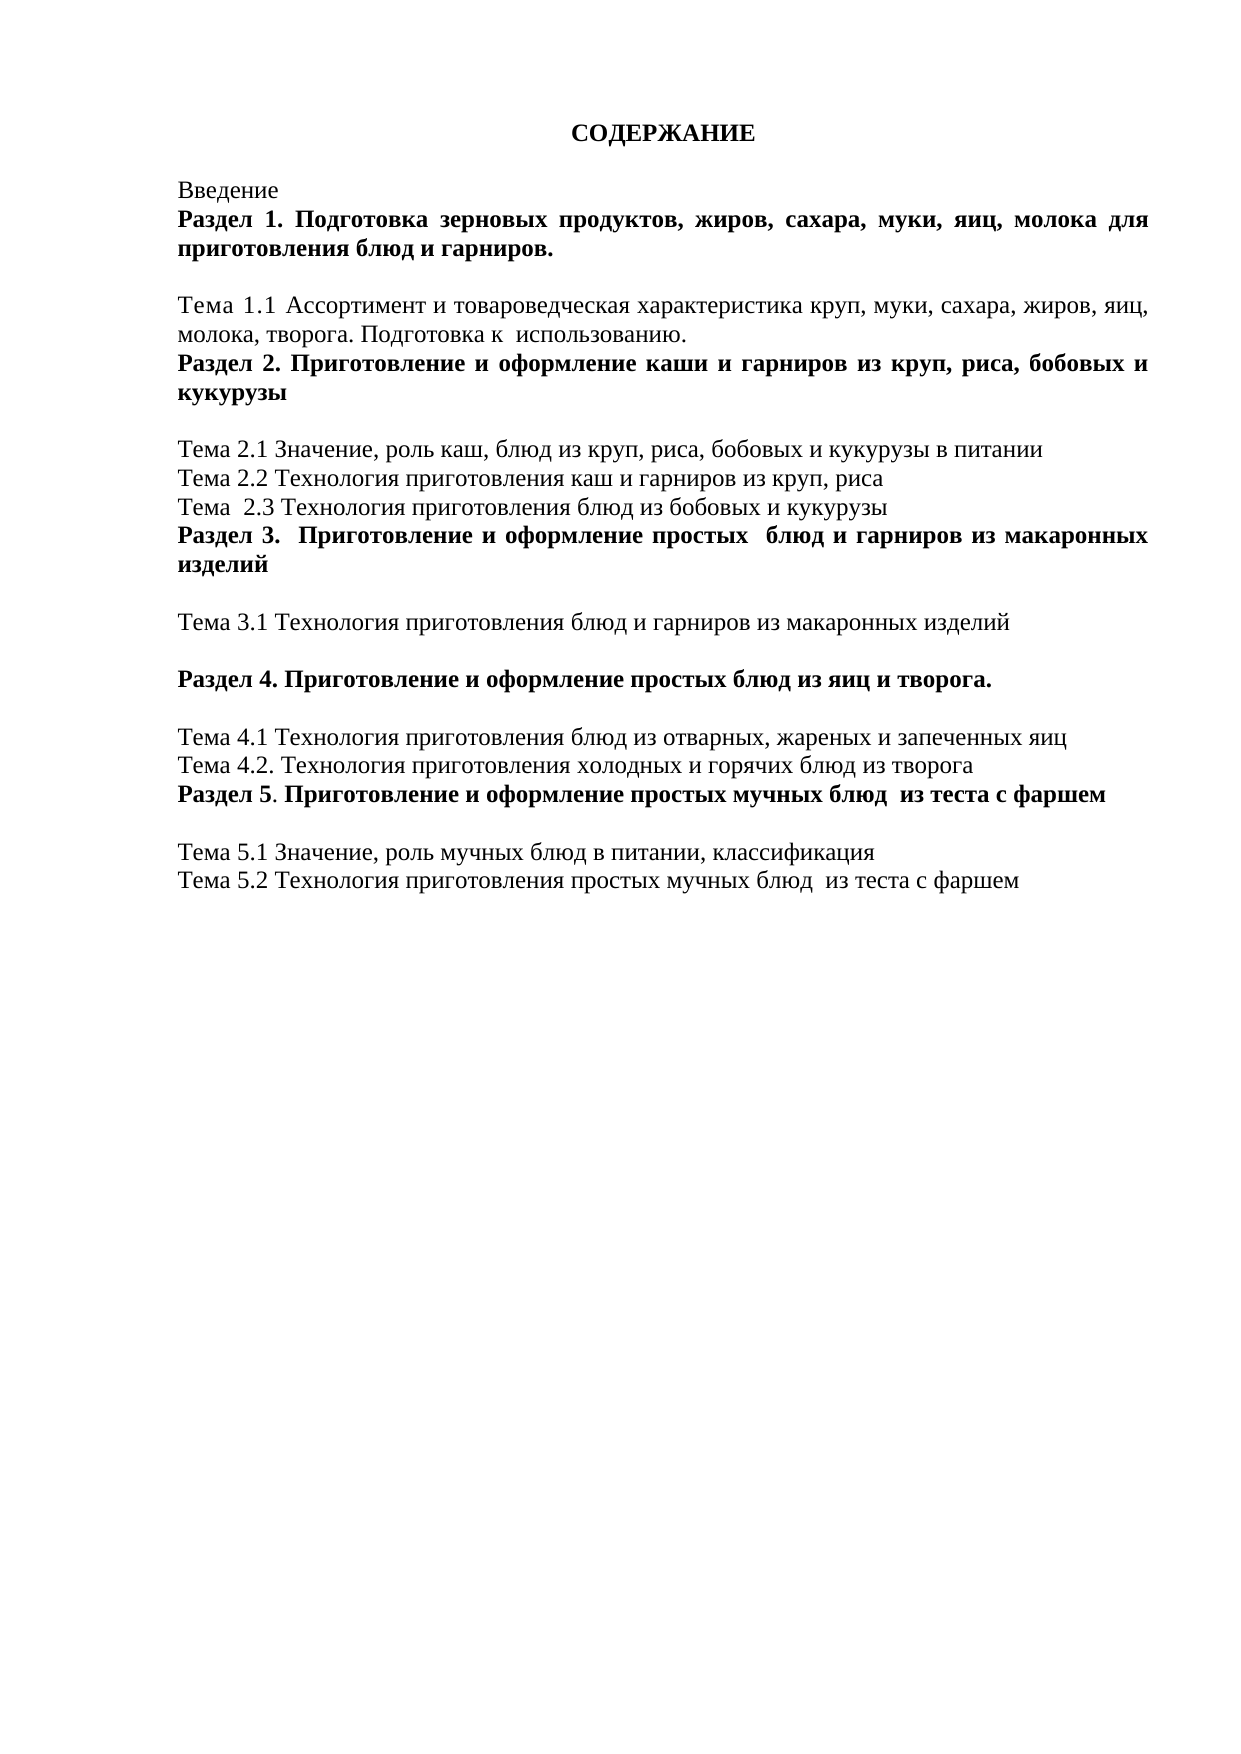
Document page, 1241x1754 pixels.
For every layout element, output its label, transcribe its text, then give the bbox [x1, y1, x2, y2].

text Тема 1.1 Ассортимент и товароведческая характеристика круп, муки, сахара, жиров, яиц, молока, творога. Подготовка к использованию. [177, 291, 1149, 348]
text Тема 4.1 Технология приготовления блюд из отварных, жареных и запеченных яиц [177, 722, 1149, 751]
text Раздел 4. Приготовление и оформление простых блюд из яиц и творога. [177, 664, 1149, 693]
text Раздел 5. Приготовление и оформление простых мучных блюд из теста с фаршем [177, 779, 1149, 808]
text Тема 5.2 Технология приготовления простых мучных блюд из теста с фаршем [177, 866, 1149, 894]
text Тема 4.2. Технология приготовления холодных и горячих блюд из творога [177, 751, 1149, 779]
text Раздел 2. Приготовление и оформление каши и гарниров из круп, риса, бобовых и кукурузы [177, 348, 1149, 406]
text Тема 5.1 Значение, роль мучных блюд в питании, классификация [177, 837, 1149, 866]
text Раздел 3. Приготовление и оформление простых блюд и гарниров из макаронных изделий [177, 521, 1149, 578]
text Тема 2.1 Значение, роль каш, блюд из круп, риса, бобовых и кукурузы в питании [177, 434, 1149, 463]
text Раздел 1. Подготовка зерновых продуктов, жиров, сахара, муки, яиц, молока для приготовления блюд и гарниров. [177, 204, 1149, 262]
text Введение [177, 176, 1149, 204]
text Тема 2.2 Технология приготовления каш и гарниров из круп, риса [177, 463, 1149, 492]
text Тема 3.1 Технология приготовления блюд и гарниров из макаронных изделий [177, 607, 1149, 636]
text СОДЕРЖАНИЕ [177, 118, 1149, 147]
text Тема 2.3 Технология приготовления блюд из бобовых и кукурузы [177, 492, 1149, 521]
